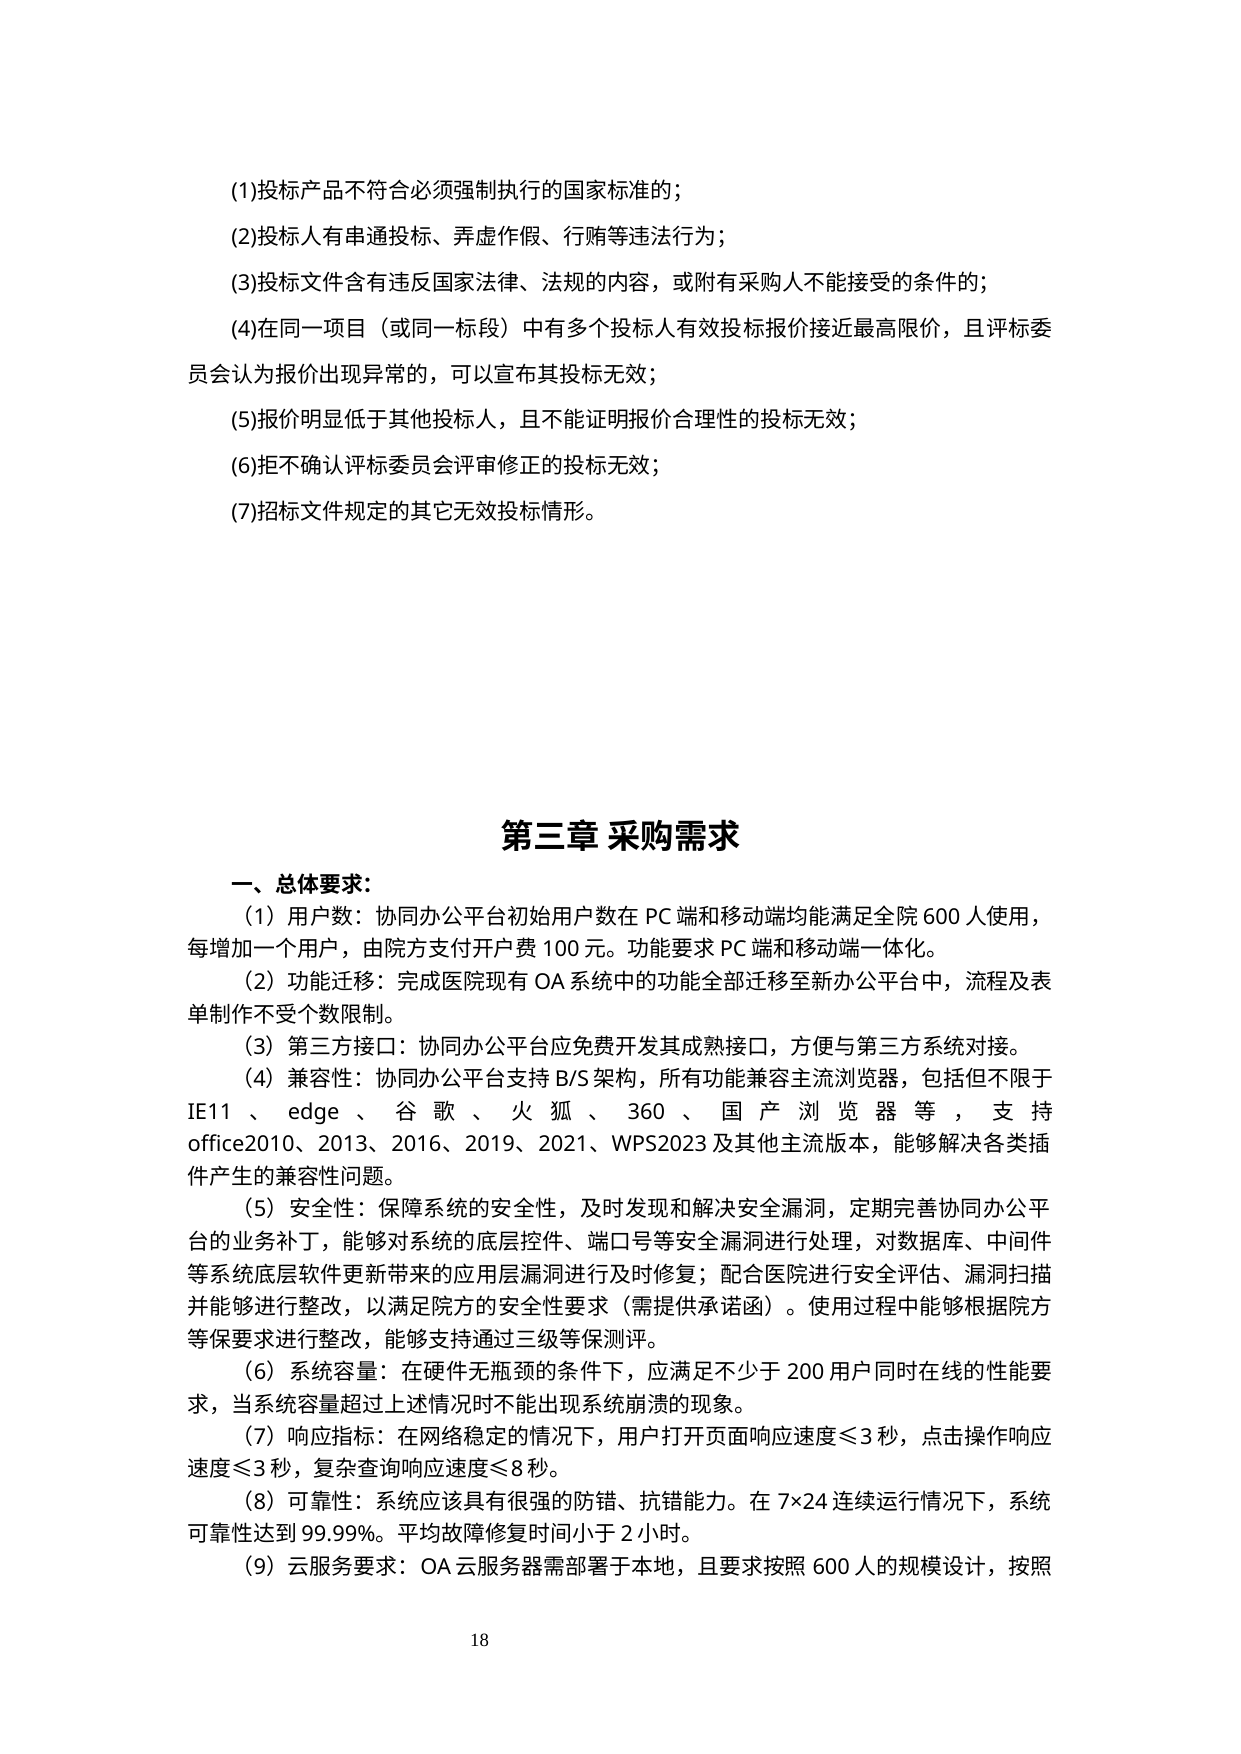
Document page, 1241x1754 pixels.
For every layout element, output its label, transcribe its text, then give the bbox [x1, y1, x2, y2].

text 一、总体要求： [187, 866, 1053, 899]
text 第三章 采购需求 [187, 801, 1053, 866]
text (6)拒不确认评标委员会评审修正的投标无效； [187, 437, 1053, 483]
text （2）功能迁移：完成医院现有OA系统中的功能全部迁移至新办公平台中，流程及表单制作不受个数限制。 [187, 964, 1053, 1029]
text (3)投标文件含有违反国家法律、法规的内容，或附有采购人不能接受的条件的； [187, 254, 1053, 299]
text （8）可靠性：系统应该具有很强的防错、抗错能力。在7×24连续运行情况下，系统可靠性达到99.99%。平均故障修复时间小于2小时。 [187, 1484, 1053, 1549]
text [187, 1549, 1053, 1581]
text （1）用户数：协同办公平台初始用户数在PC端和移动端均能满足全院600人使用，每增加一个用户，由院方支付开户费100元。功能要求PC端和移动端一体化。 [187, 899, 1053, 964]
text (2)投标人有串通投标、弄虚作假、行贿等违法行为； [187, 208, 1053, 254]
text （7）响应指标：在网络稳定的情况下，用户打开页面响应速度≤3秒，点击操作响应速度≤3秒，复杂查询响应速度≤8秒。 [187, 1419, 1053, 1484]
text (4)在同一项目（或同一标段）中有多个投标人有效投标报价接近最高限价，且评标委员会认为报价出现异常的，可以宣布其投标无效； [187, 299, 1053, 391]
text （5）安全性：保障系统的安全性，及时发现和解决安全漏洞，定期完善协同办公平台的业务补丁，能够对系统的底层控件、端口号等安全漏洞进行处理，对数据库、中间件等系统底层软件更新带来的应用层漏洞进行及时修复；配合医院进行安全评估、漏洞扫描并能够进行整改，以满足院方的安全性要求（需提供承诺函）。使用过程中能够根据院方等保要求进行整改，能够支持通过三级等保测评。 [187, 1191, 1053, 1354]
text （4）兼容性：协同办公平台支持B/S架构，所有功能兼容主流浏览器，包括但不限于IE11、edge、谷歌、火狐、360、国产浏览器等，支持office2010、2013、2016、2019、2021、WPS2023及其他主流版本，能够解决各类插件产生的兼容性问题。 [187, 1061, 1053, 1191]
text (5)报价明显低于其他投标人，且不能证明报价合理性的投标无效； [187, 391, 1053, 437]
text （6）系统容量：在硬件无瓶颈的条件下，应满足不少于200用户同时在线的性能要求，当系统容量超过上述情况时不能出现系统崩溃的现象。 [187, 1354, 1053, 1419]
text （3）第三方接口：协同办公平台应免费开发其成熟接口，方便与第三方系统对接。 [187, 1029, 1053, 1061]
text (1)投标产品不符合必须强制执行的国家标准的； [187, 162, 1053, 208]
text (7)招标文件规定的其它无效投标情形。 [187, 483, 1053, 529]
